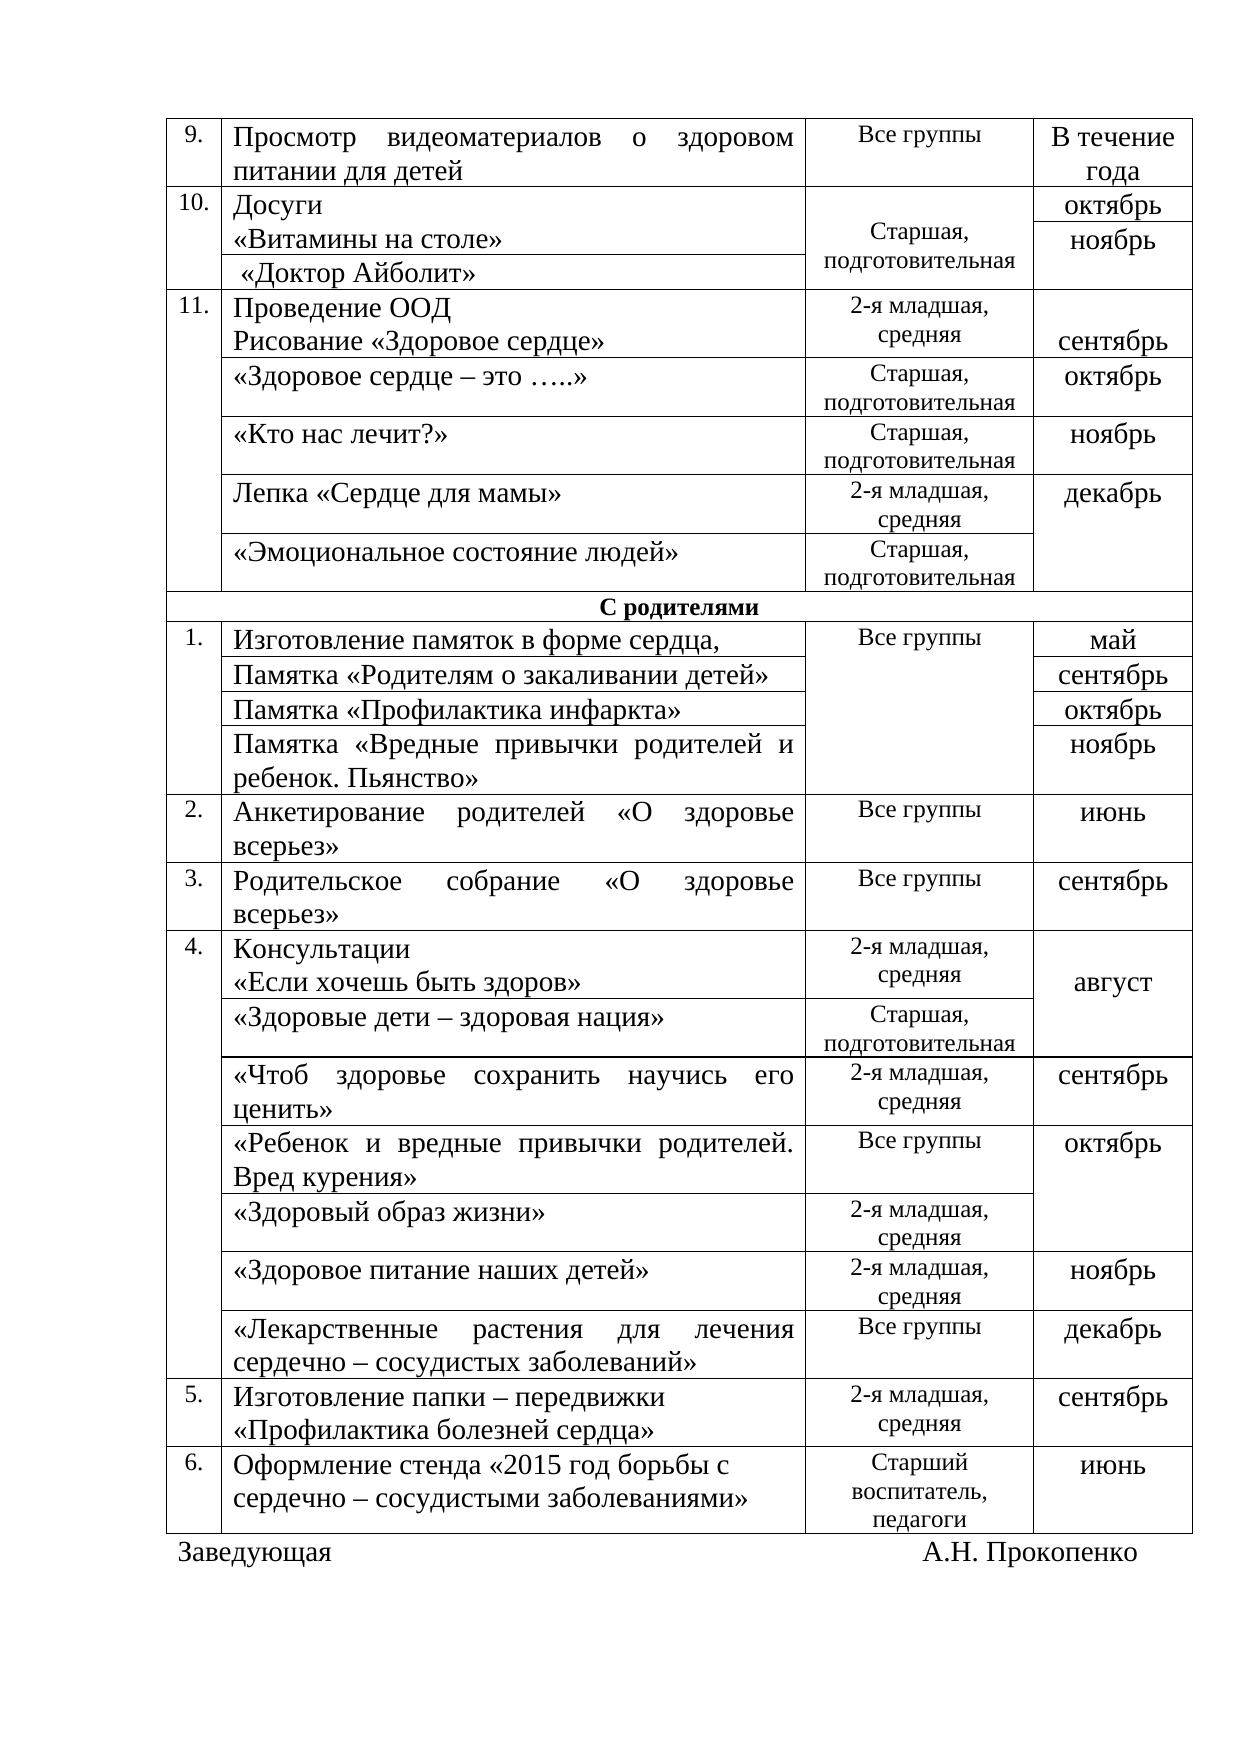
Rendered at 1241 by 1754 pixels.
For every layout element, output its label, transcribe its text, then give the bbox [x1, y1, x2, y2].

table_cell С родителями [167, 592, 1192, 621]
table_cell Просмотр видеоматериалов о здоровом питании для детей [222, 119, 805, 186]
table_cell декабрь [1034, 475, 1192, 591]
table_cell ноябрь [1034, 1252, 1192, 1310]
table_cell «Лекарственные растения для лечения сердечно – сосудистых заболеваний» [222, 1311, 805, 1378]
table_cell 1. [167, 622, 221, 793]
table_cell июнь [1034, 1447, 1192, 1533]
table_cell Досуги «Витамины на столе» [222, 187, 805, 254]
table_cell октябрь [1034, 1126, 1192, 1251]
table_cell 4. [167, 931, 221, 1378]
table_cell Все группы [806, 795, 1033, 862]
table_cell «Эмоциональное состояние людей» [222, 534, 805, 591]
table_cell июнь [1034, 795, 1192, 862]
table_cell Родительское собрание «О здоровье всерьез» [222, 863, 805, 930]
table_cell ноябрь [1034, 417, 1192, 474]
table_cell 3. [167, 863, 221, 930]
table_cell 2-я младшая, средняя [806, 290, 1033, 357]
table_cell 2-я младшая, средняя [806, 931, 1033, 998]
table_cell Все группы [806, 1126, 1033, 1193]
table_cell Старший воспитатель, педагоги [806, 1447, 1033, 1533]
text Заведующая А.Н. Прокопенко [177, 1534, 1181, 1568]
table_cell «Здоровое сердце – это …..» [222, 358, 805, 416]
table_cell ноябрь [1034, 222, 1192, 289]
table_cell 11. [167, 290, 221, 591]
table_cell Изготовление памяток в форме сердца, [222, 622, 805, 656]
table_cell Старшая, подготовительная [806, 417, 1033, 474]
table_cell «Ребенок и вредные привычки родителей. Вред курения» [222, 1126, 805, 1193]
table_cell Консультации «Если хочешь быть здоров» [222, 931, 805, 998]
table_cell Оформление стенда «2015 год борьбы с сердечно – сосудистыми заболеваниями» [222, 1447, 805, 1533]
table_cell октябрь [1034, 187, 1192, 221]
table_cell «Кто нас лечит?» [222, 417, 805, 474]
table_cell ноябрь [1034, 726, 1192, 793]
table_cell 6. [167, 1447, 221, 1533]
table_cell Старшая, подготовительная [806, 358, 1033, 416]
table_cell октябрь [1034, 692, 1192, 725]
table_cell сентябрь [1034, 657, 1192, 691]
table_cell «Доктор Айболит» [222, 255, 805, 289]
table_cell 2-я младшая, средняя [806, 1058, 1033, 1124]
table_cell Изготовление папки – передвижки «Профилактика болезней сердца» [222, 1379, 805, 1446]
table_cell сентябрь [1034, 1058, 1192, 1124]
table_cell «Здоровые дети – здоровая нация» [222, 999, 805, 1056]
table_cell сентябрь [1034, 1379, 1192, 1446]
table_cell Памятка «Вредные привычки родителей и ребенок. Пьянство» [222, 726, 805, 793]
table_cell 2-я младшая, средняя [806, 1379, 1033, 1446]
table_cell август [1034, 931, 1192, 1056]
table_cell Старшая, подготовительная [806, 999, 1033, 1056]
table_cell «Чтоб здоровье сохранить научись его ценить» [222, 1058, 805, 1124]
table_cell 2-я младшая, средняя [806, 475, 1033, 533]
table_cell Все группы [806, 622, 1033, 793]
table_cell Памятка «Родителям о закаливании детей» [222, 657, 805, 691]
table_cell Все группы [806, 863, 1033, 930]
table_cell «Здоровый образ жизни» [222, 1194, 805, 1251]
table_cell 2-я младшая, средняя [806, 1194, 1033, 1251]
table_cell 9. [167, 119, 221, 186]
table_cell сентябрь [1034, 863, 1192, 930]
table_cell Все группы [806, 1311, 1033, 1378]
table_cell 2-я младшая, средняя [806, 1252, 1033, 1310]
table_cell Проведение ООД Рисование «Здоровое сердце» [222, 290, 805, 357]
table_cell май [1034, 622, 1192, 656]
table_cell октябрь [1034, 358, 1192, 416]
table_cell 10. [167, 187, 221, 289]
table_cell В течение года [1034, 119, 1192, 186]
table_cell «Здоровое питание наших детей» [222, 1252, 805, 1310]
table_cell Старшая, подготовительная [806, 534, 1033, 591]
table_cell 2. [167, 795, 221, 862]
table_cell Памятка «Профилактика инфаркта» [222, 692, 805, 725]
table_cell Все группы [806, 119, 1033, 186]
table_cell сентябрь [1034, 290, 1192, 357]
table_cell декабрь [1034, 1311, 1192, 1378]
table_cell 5. [167, 1379, 221, 1446]
table_cell Анкетирование родителей «О здоровье всерьез» [222, 795, 805, 862]
table_cell Старшая, подготовительная [806, 187, 1033, 289]
table_cell Лепка «Сердце для мамы» [222, 475, 805, 533]
